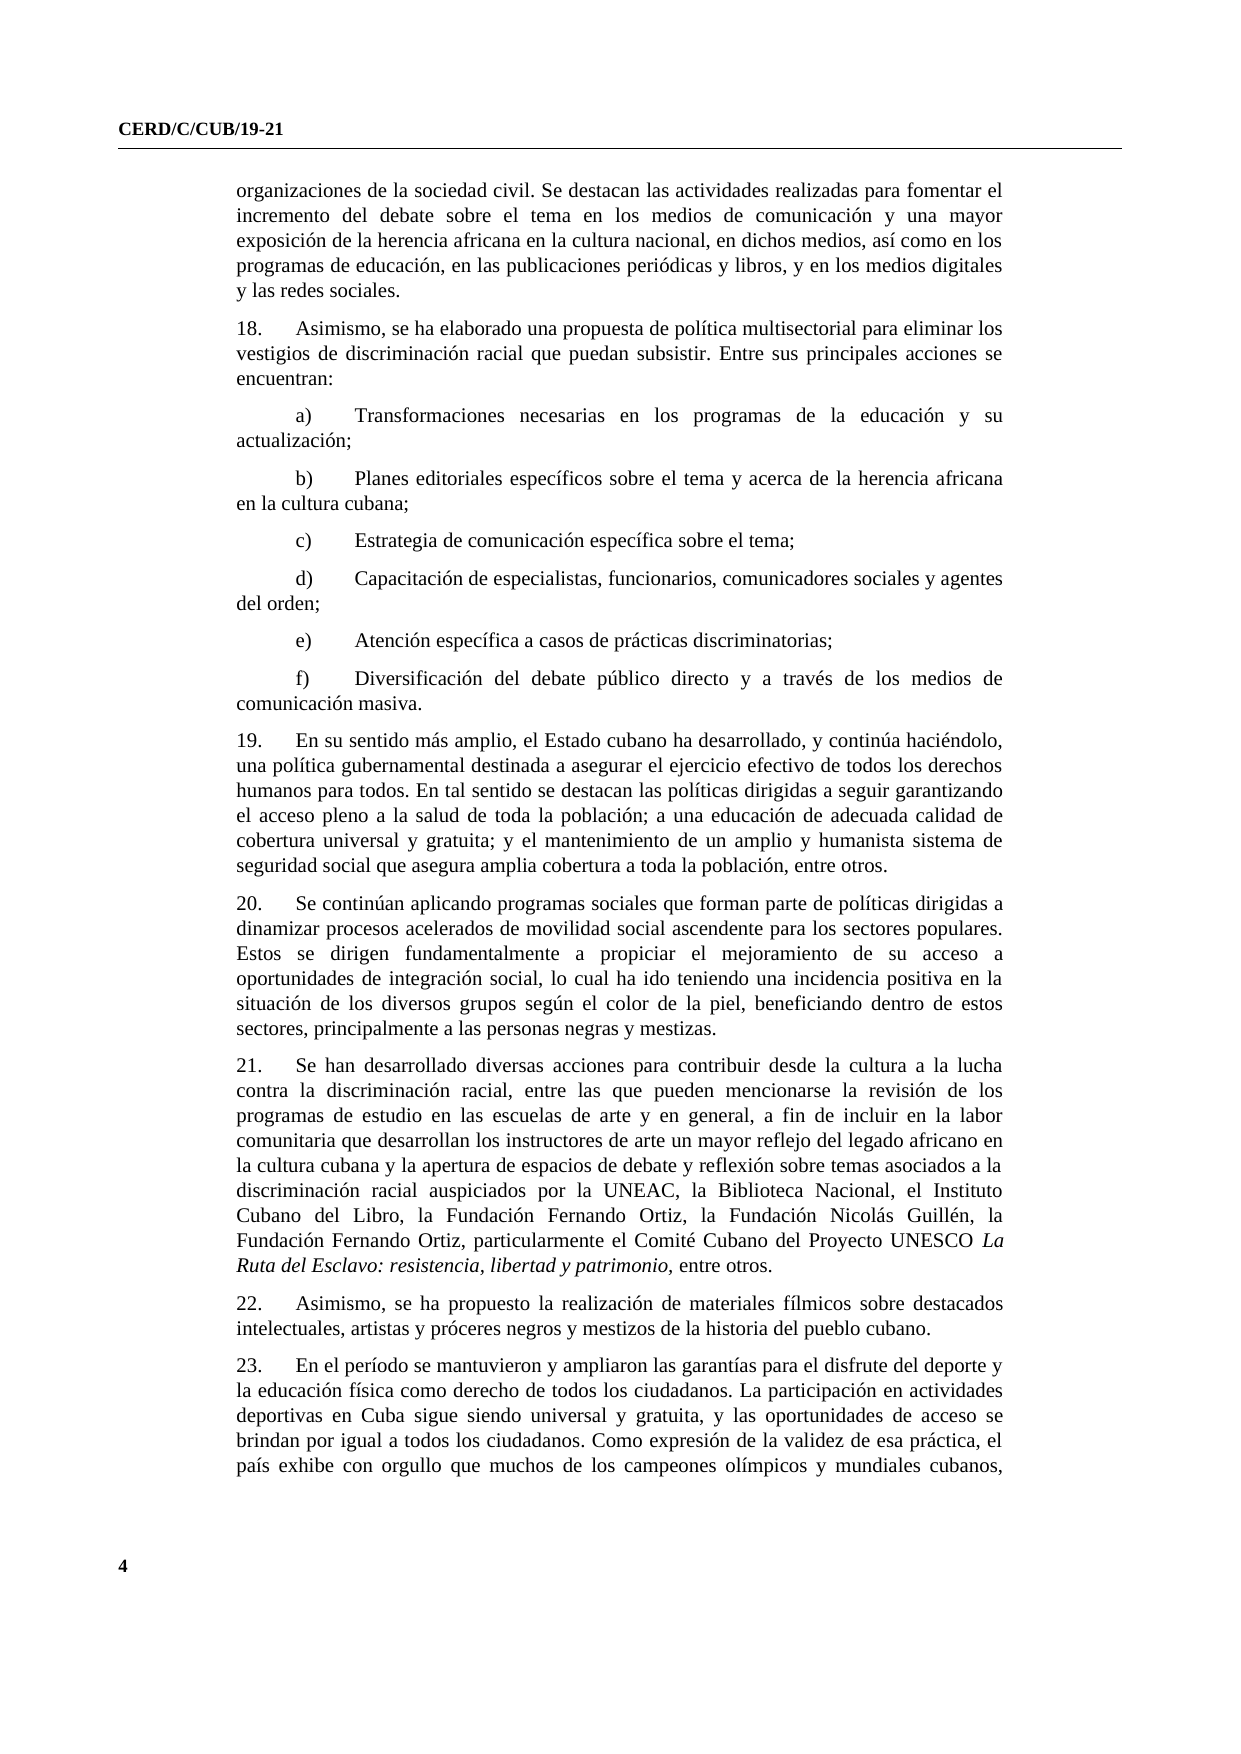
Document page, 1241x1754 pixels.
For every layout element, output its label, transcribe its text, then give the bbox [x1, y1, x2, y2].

text 20. Se continúan aplicando programas sociales que forman parte de políticas dirigidas a dinamizar procesos acelerados de movilidad social ascendente para los sectores populares. Estos se dirigen fundamentalmente a propiciar el mejoramiento de su acceso a oportunidades de integración social, lo cual ha ido teniendo una incidencia positiva en la situación de los diversos grupos según el color de la piel, beneficiando dentro de estos sectores, principalmente a las personas negras y mestizas. [236, 890, 1004, 1040]
text 19. En su sentido más amplio, el Estado cubano ha desarrollado, y continúa haciéndolo, una política gubernamental destinada a asegurar el ejercicio efectivo de todos los derechos humanos para todos. En tal sentido se destacan las políticas dirigidas a seguir garantizando el acceso pleno a la salud de toda la población; a una educación de adecuada calidad de cobertura universal y gratuita; y el mantenimiento de un amplio y humanista sistema de seguridad social que asegura amplia cobertura a toda la población, entre otros. [236, 727, 1004, 877]
text d) Capacitación de especialistas, funcionarios, comunicadores sociales y agentes del orden; [236, 565, 1004, 615]
text e) Atención específica a casos de prácticas discriminatorias; [236, 627, 1004, 652]
text c) Estrategia de comunicación específica sobre el tema; [236, 527, 1004, 552]
text b) Planes editoriales específicos sobre el tema y acerca de la herencia africana en la cultura cubana; [236, 465, 1004, 515]
text 18. Asimismo, se ha elaborado una propuesta de política multisectorial para eliminar los vestigios de discriminación racial que puedan subsistir. Entre sus principales acciones se encuentran: [236, 315, 1004, 390]
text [236, 1352, 1004, 1477]
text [236, 177, 1004, 302]
text 21. Se han desarrollado diversas acciones para contribuir desde la cultura a la lucha contra la discriminación racial, entre las que pueden mencionarse la revisión de los programas de estudio en las escuelas de arte y en general, a fin de incluir en la labor comunitaria que desarrollan los instructores de arte un mayor reflejo del legado africano en la cultura cubana y la apertura de espacios de debate y reflexión sobre temas asociados a la discriminación racial auspiciados por la UNEAC, la Biblioteca Nacional, el Instituto Cubano del Libro, la Fundación Fernando Ortiz, la Fundación Nicolás Guillén, la Fundación Fernando Ortiz, particularmente el Comité Cubano del Proyecto UNESCO La Ruta del Esclavo: resistencia, libertad y patrimonio, entre otros. [236, 1052, 1004, 1277]
text f) Diversificación del debate público directo y a través de los medios de comunicación masiva. [236, 665, 1004, 715]
text a) Transformaciones necesarias en los programas de la educación y su actualización; [236, 402, 1004, 452]
text 22. Asimismo, se ha propuesto la realización de materiales fílmicos sobre destacados intelectuales, artistas y próceres negros y mestizos de la historia del pueblo cubano. [236, 1290, 1004, 1340]
